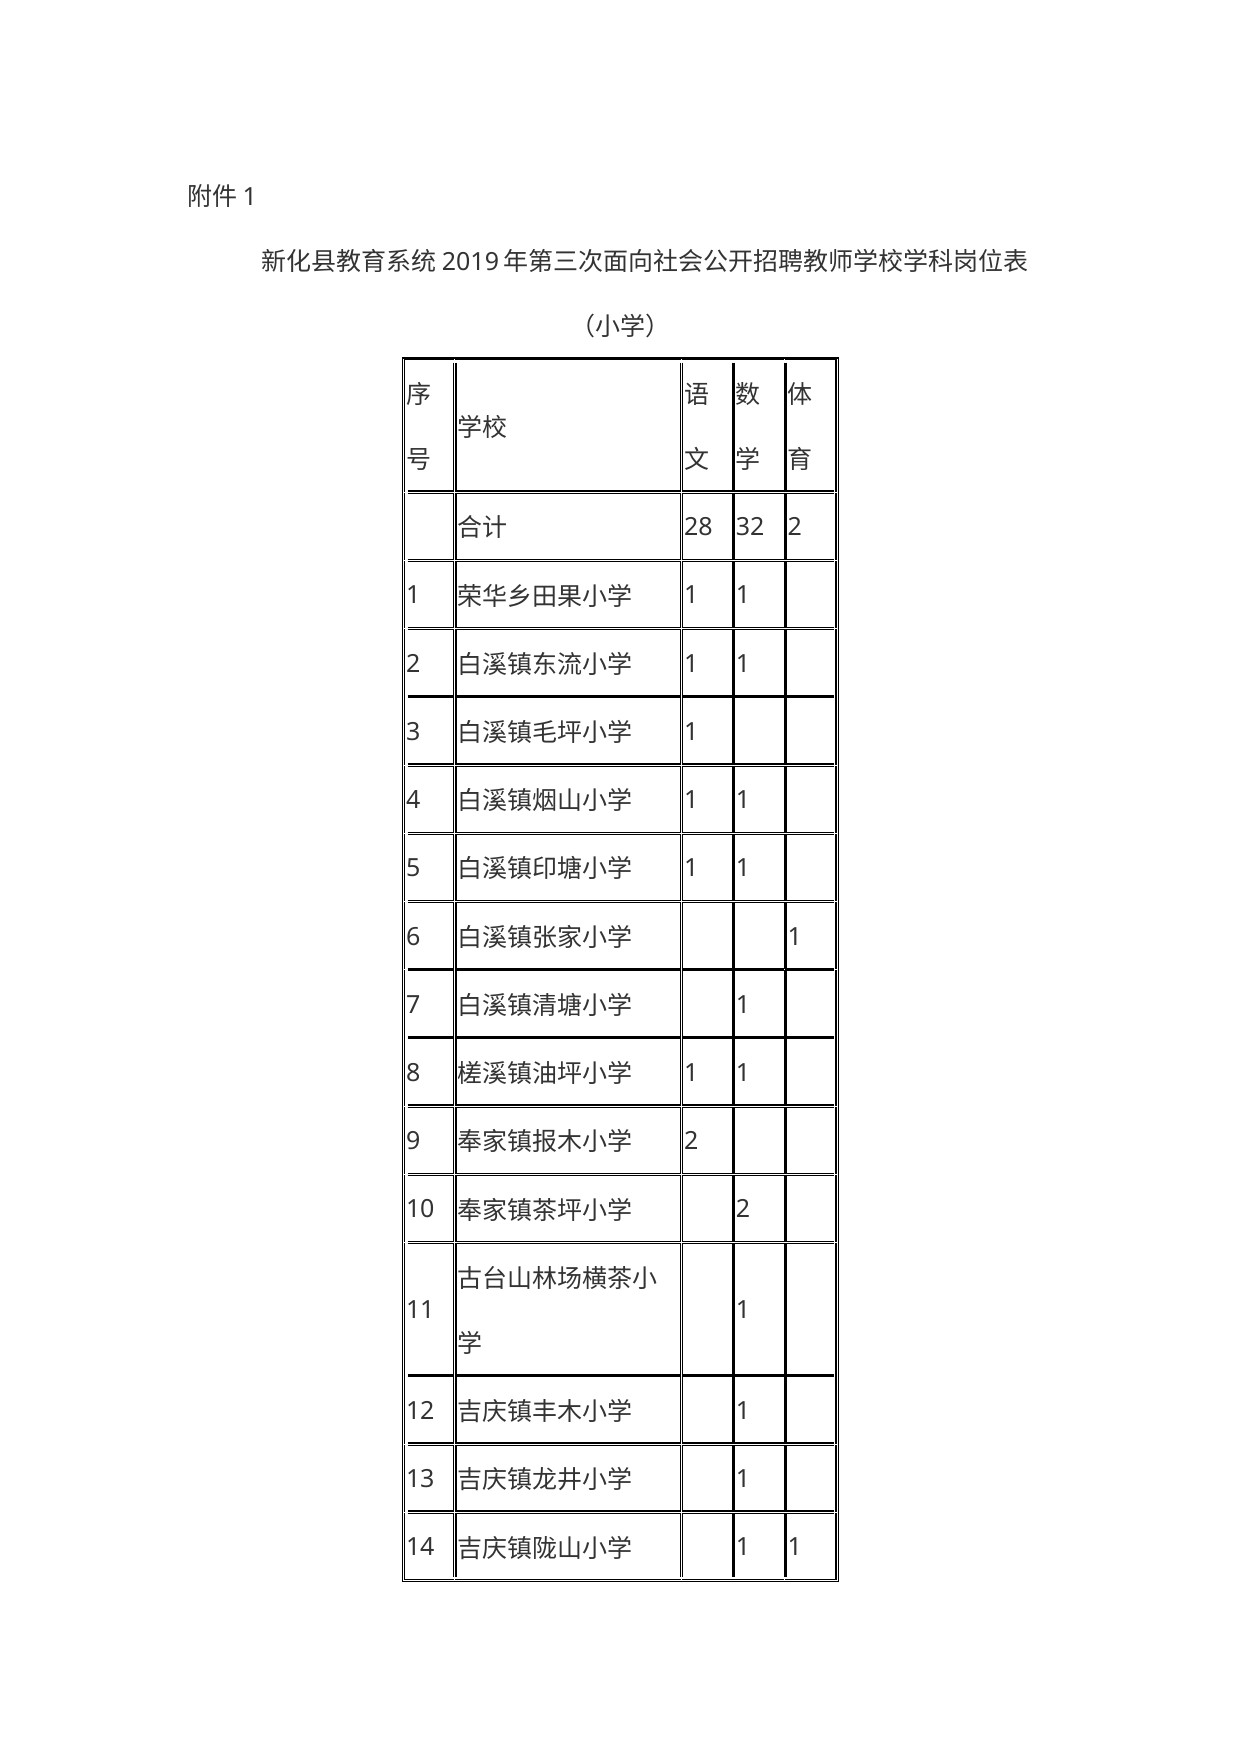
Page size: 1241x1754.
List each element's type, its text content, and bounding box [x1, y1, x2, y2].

table_cell [787, 1036, 835, 1104]
table_cell 1 [683, 698, 732, 763]
table_cell [683, 903, 732, 968]
table_cell 白溪镇毛坪小学 [457, 698, 680, 763]
table_cell 吉庆镇龙井小学 [457, 1446, 680, 1510]
table_cell 28 [683, 494, 732, 558]
table_header 体育 [785, 360, 835, 490]
table_cell [683, 1176, 732, 1241]
table_header 数学 [733, 359, 785, 490]
table_cell [683, 971, 732, 1036]
table_cell 8 [405, 1036, 453, 1104]
table_cell 1 [733, 1514, 785, 1579]
table_cell 4 [405, 763, 453, 831]
table_cell 白溪镇张家小学 [457, 903, 680, 968]
table_cell 合计 [457, 494, 680, 558]
table_cell [785, 627, 837, 695]
table_cell 5 [405, 831, 453, 899]
table_cell 白溪镇东流小学 [457, 630, 680, 695]
table_cell [405, 490, 453, 558]
table_cell 1 [405, 559, 453, 627]
table_cell 2 [735, 1176, 784, 1241]
table_cell 白溪镇清塘小学 [457, 971, 680, 1036]
table_cell [735, 903, 784, 968]
table_cell 1 [735, 767, 784, 831]
table_cell [682, 1514, 733, 1579]
table_cell 荣华乡田果小学 [457, 562, 680, 627]
text 新化县教育系统2019年第三次面向社会公开招聘教师学校学科岗位表（小学） [187, 227, 1053, 357]
table_cell 9 [405, 1104, 453, 1172]
table_cell 1 [683, 630, 732, 695]
table_cell 2 [683, 1108, 732, 1172]
table_cell 吉庆镇陇山小学 [455, 1514, 682, 1579]
table_cell 1 [735, 1039, 784, 1104]
table_cell 槎溪镇油坪小学 [457, 1039, 680, 1104]
table_cell 14 [405, 1510, 455, 1579]
table_cell [787, 695, 835, 763]
table_cell 白溪镇印塘小学 [457, 835, 680, 899]
table_cell [787, 1173, 836, 1241]
table_cell 1 [787, 900, 836, 968]
table_cell 1 [735, 835, 784, 899]
table_cell [787, 968, 837, 1036]
table_cell [787, 763, 836, 831]
table_cell 1 [735, 1244, 784, 1374]
table_cell [787, 1374, 835, 1442]
table_cell [735, 1108, 784, 1172]
table_cell [683, 1244, 732, 1374]
table_cell [787, 1104, 836, 1172]
table_cell 1 [735, 971, 784, 1036]
table_cell 3 [405, 695, 453, 763]
table_cell [683, 1377, 732, 1442]
table_cell 1 [785, 1510, 836, 1579]
table_cell 古台山林场横茶小学 [457, 1244, 680, 1374]
table_cell [787, 1442, 836, 1510]
table_header 学校 [455, 360, 682, 490]
table_cell [787, 831, 836, 899]
table_cell 奉家镇茶坪小学 [457, 1176, 680, 1241]
table_cell [683, 1446, 732, 1510]
table_cell 13 [405, 1442, 453, 1510]
table_cell 32 [735, 494, 784, 558]
table_header 序号 [405, 359, 455, 490]
table_cell 白溪镇烟山小学 [457, 767, 680, 831]
table_cell 2 [404, 627, 455, 695]
table_cell 1 [735, 630, 784, 695]
table_cell 12 [405, 1374, 453, 1442]
table_cell 1 [735, 1377, 784, 1442]
text 附件1 [187, 162, 1053, 227]
table_cell 1 [735, 1446, 784, 1510]
table_cell 1 [735, 562, 784, 627]
table_cell [785, 1241, 837, 1374]
table_cell 6 [405, 900, 453, 968]
table_cell 1 [683, 562, 732, 627]
table_cell 奉家镇报木小学 [457, 1108, 680, 1172]
table_cell 1 [683, 767, 732, 831]
table_cell 7 [404, 968, 453, 1036]
table_cell 1 [683, 835, 732, 899]
table_cell 10 [405, 1173, 453, 1241]
table_header 语文 [682, 360, 733, 490]
table_cell [787, 559, 836, 627]
table_cell [735, 698, 784, 763]
table_cell 吉庆镇丰木小学 [457, 1377, 680, 1442]
table_cell 2 [787, 490, 836, 558]
table_cell 1 [683, 1039, 732, 1104]
table_cell 11 [404, 1241, 455, 1374]
